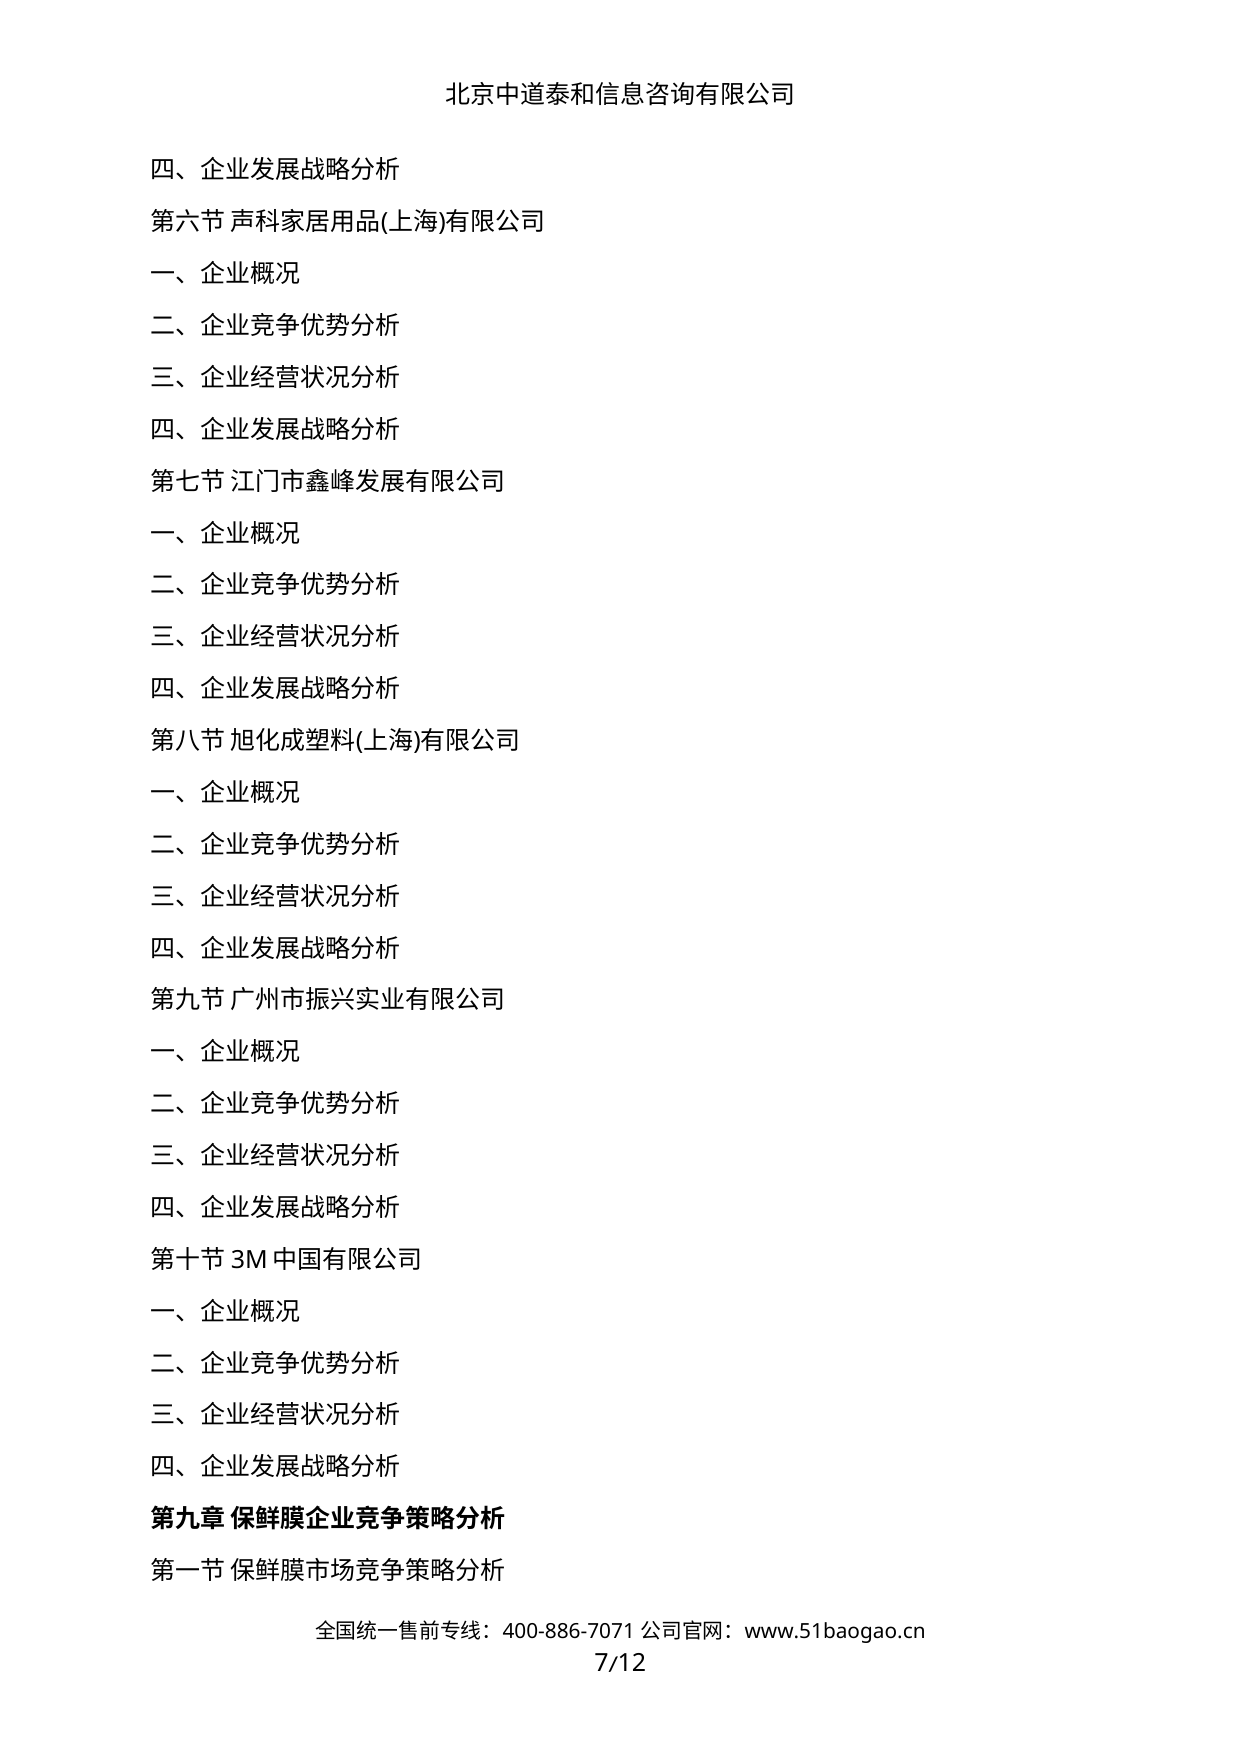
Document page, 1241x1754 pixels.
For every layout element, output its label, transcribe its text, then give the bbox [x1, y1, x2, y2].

text 第六节 声科家居用品(上海)有限公司 [150, 202, 1090, 238]
text 四、企业发展战略分析 [150, 1187, 1090, 1224]
text 三、企业经营状况分析 [150, 1395, 1090, 1431]
text 三、企业经营状况分析 [150, 357, 1090, 394]
text 一、企业概况 [150, 1291, 1090, 1327]
text 一、企业概况 [150, 1032, 1090, 1068]
text 三、企业经营状况分析 [150, 876, 1090, 912]
text 一、企业概况 [150, 513, 1090, 549]
text 第一节 保鲜膜市场竞争策略分析 [150, 1551, 1090, 1587]
text 四、企业发展战略分析 [150, 669, 1090, 705]
text 第七节 江门市鑫峰发展有限公司 [150, 461, 1090, 497]
text 四、企业发展战略分析 [150, 409, 1090, 446]
text 三、企业经营状况分析 [150, 617, 1090, 653]
text 四、企业发展战略分析 [150, 1447, 1090, 1483]
text 四、企业发展战略分析 [150, 150, 1090, 186]
text 第九章 保鲜膜企业竞争策略分析 [150, 1499, 1090, 1535]
text 二、企业竞争优势分析 [150, 565, 1090, 601]
text 四、企业发展战略分析 [150, 928, 1090, 964]
text 第九节 广州市振兴实业有限公司 [150, 980, 1090, 1016]
text 二、企业竞争优势分析 [150, 1084, 1090, 1120]
text 一、企业概况 [150, 254, 1090, 290]
text 二、企业竞争优势分析 [150, 1343, 1090, 1379]
text 第八节 旭化成塑料(上海)有限公司 [150, 721, 1090, 757]
text 三、企业经营状况分析 [150, 1136, 1090, 1172]
text 二、企业竞争优势分析 [150, 306, 1090, 342]
text 二、企业竞争优势分析 [150, 824, 1090, 861]
text 第十节 3M中国有限公司 [150, 1239, 1090, 1276]
text 一、企业概况 [150, 772, 1090, 809]
